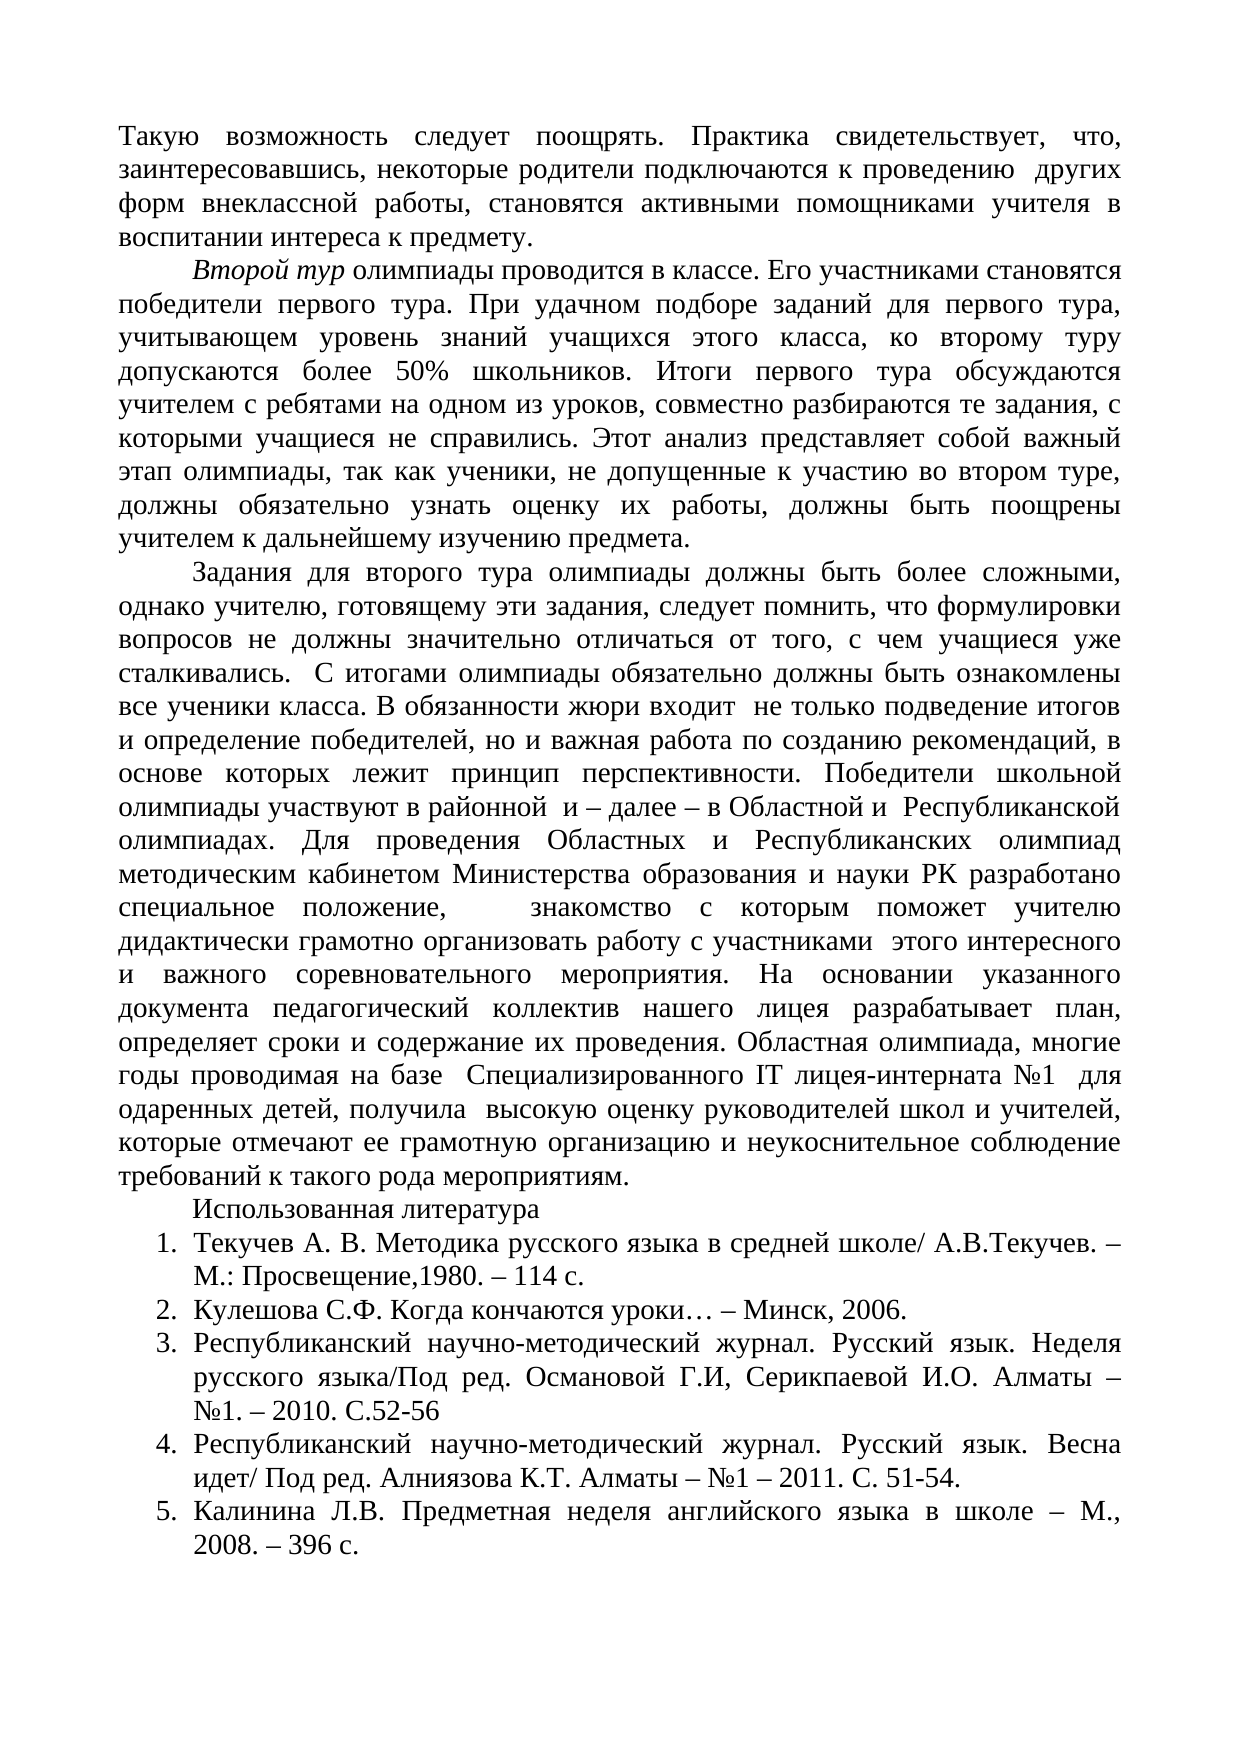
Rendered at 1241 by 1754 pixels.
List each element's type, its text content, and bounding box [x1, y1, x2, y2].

text Второй тур олимпиады проводится в классе. Его участниками становятся победители первого тура. При удачном подборе заданий для первого тура, учитывающем уровень знаний учащихся этого класса, ко второму туру допускаются более 50% школьников. Итоги первого тура обсуждаются учителем с ребятами на одном из уроков, совместно разбираются те задания, с которыми учащиеся не справились. Этот анализ представляет собой важный этап олимпиады, так как ученики, не допущенные к участию во втором туре, должны обязательно узнать оценку их работы, должны быть поощрены учителем к дальнейшему изучению предмета. [118, 252, 1122, 554]
list Республиканский научно-методический журнал. Русский язык. Неделя русского языка/Под ред. Османовой Г.И, Серикпаевой И.О. Алматы – №1. – 2010. С.52-56 [156, 1326, 1122, 1426]
list Республиканский научно-методический журнал. Русский язык. Весна идет/ Под ред. Алниязова К.Т. Алматы – №1 – 2011. С. 51-54. [156, 1426, 1122, 1493]
list Текучев А. В. Методика русского языка в средней школе/ А.В.Текучев. –М.: Просвещение,1980. – 114 с. [156, 1225, 1122, 1292]
list Кулешова С.Ф. Когда кончаются уроки… – Минск, 2006. [156, 1292, 1122, 1326]
text Задания для второго тура олимпиады должны быть более сложными, однако учителю, готовящему эти задания, следует помнить, что формулировки вопросов не должны значительно отличаться от того, с чем учащиеся уже сталкивались. С итогами олимпиады обязательно должны быть ознакомлены все ученики класса. В обязанности жюри входит не только подведение итогов и определение победителей, но и важная работа по созданию рекомендаций, в основе которых лежит принцип перспективности. Победители школьной олимпиады участвуют в районной и – далее – в Областной и Республиканской олимпиадах. Для проведения Областных и Республиканских олимпиад методическим кабинетом Министерства образования и науки РК разработано специальное положение, знакомство с которым поможет учителю дидактически грамотно организовать работу с участниками этого интересного и важного соревновательного мероприятия. На основании указанного документа педагогический коллектив нашего лицея разрабатывает план, определяет сроки и содержание их проведения. Областная олимпиада, многие годы проводимая на базе Специализированного IT лицея-интерната №1 для одаренных детей, получила высокую оценку руководителей школ и учителей, которые отмечают ее грамотную организацию и неукоснительное соблюдение требований к такого рода мероприятиям. [118, 554, 1122, 1191]
text Использованная литература [118, 1191, 1122, 1225]
list Калинина Л.В. Предметная неделя английского языка в школе – М., 2008. – 396 с. [156, 1493, 1122, 1560]
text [118, 118, 1122, 252]
